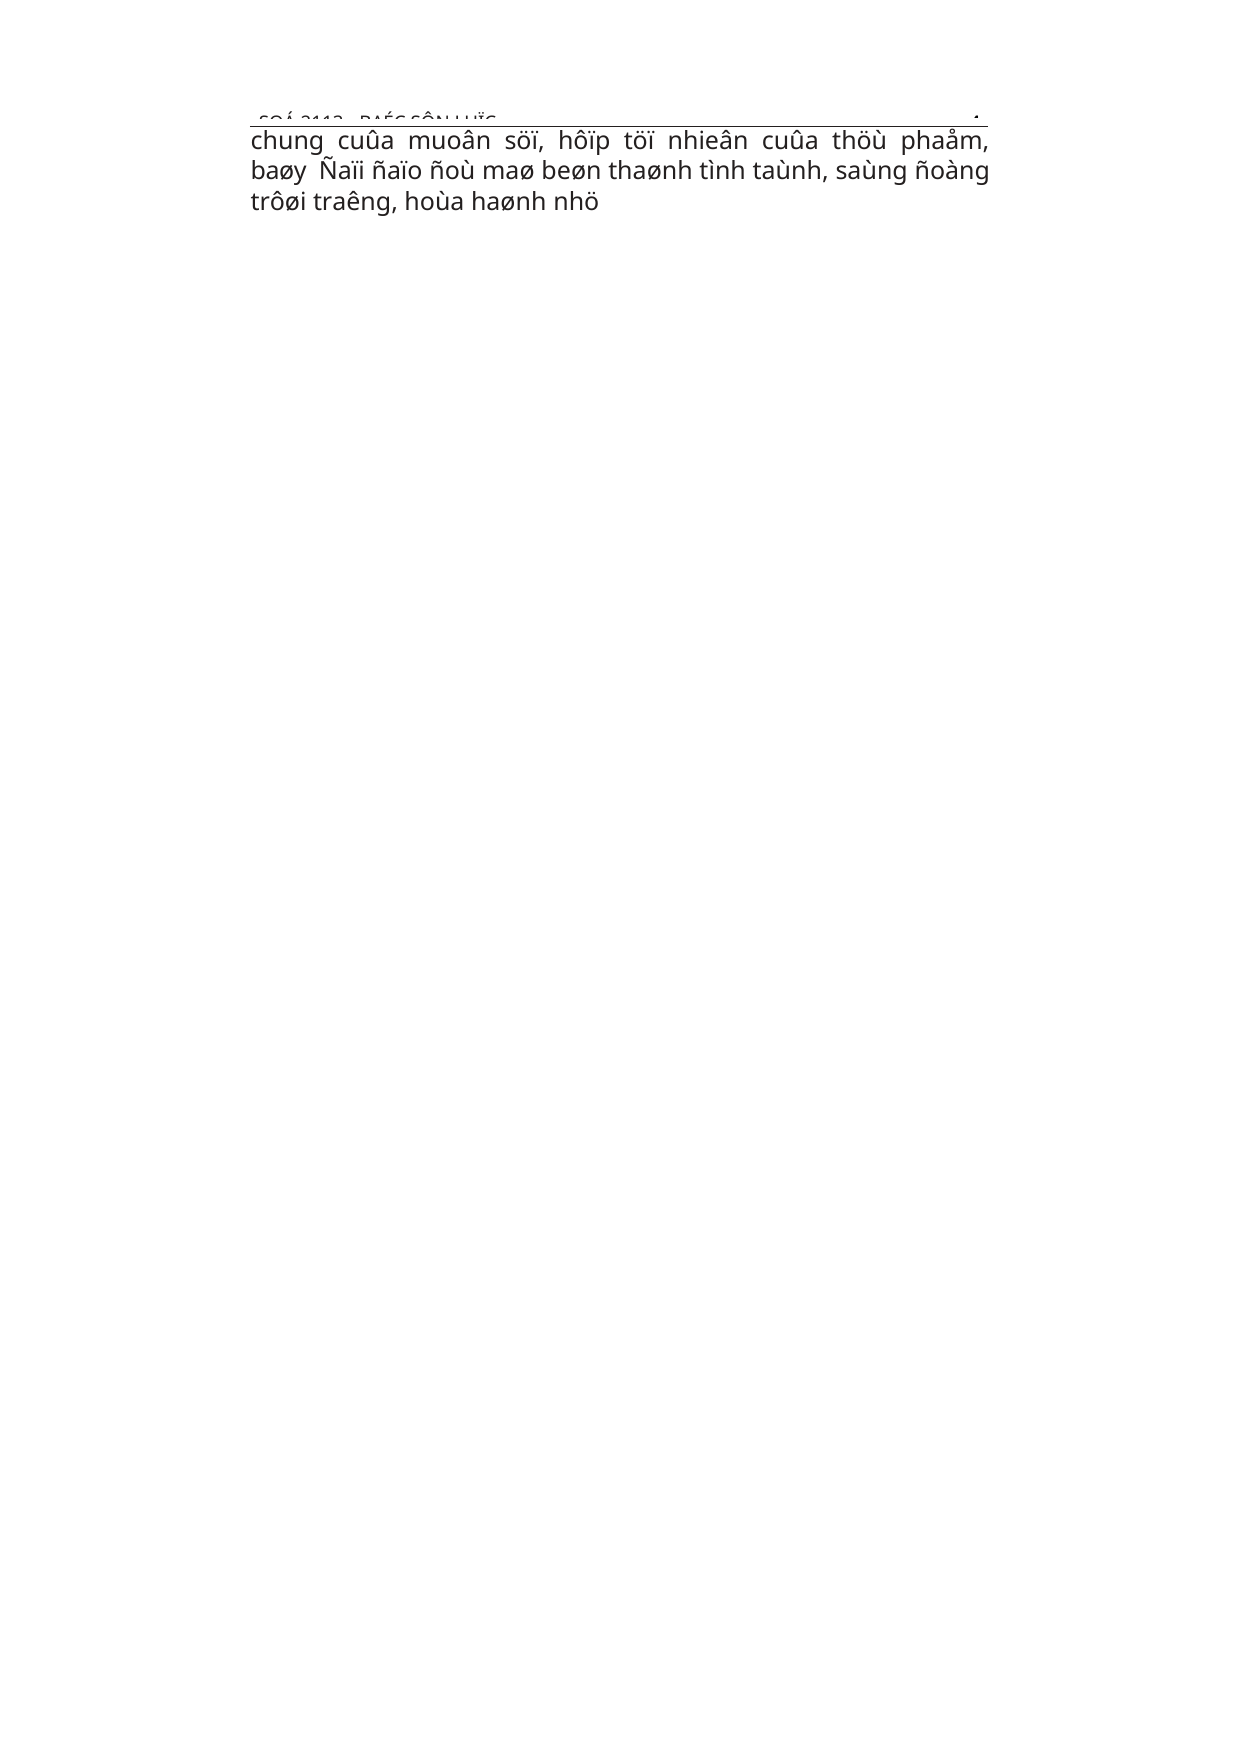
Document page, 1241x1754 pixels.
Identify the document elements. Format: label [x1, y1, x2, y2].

text [250, 125, 990, 218]
